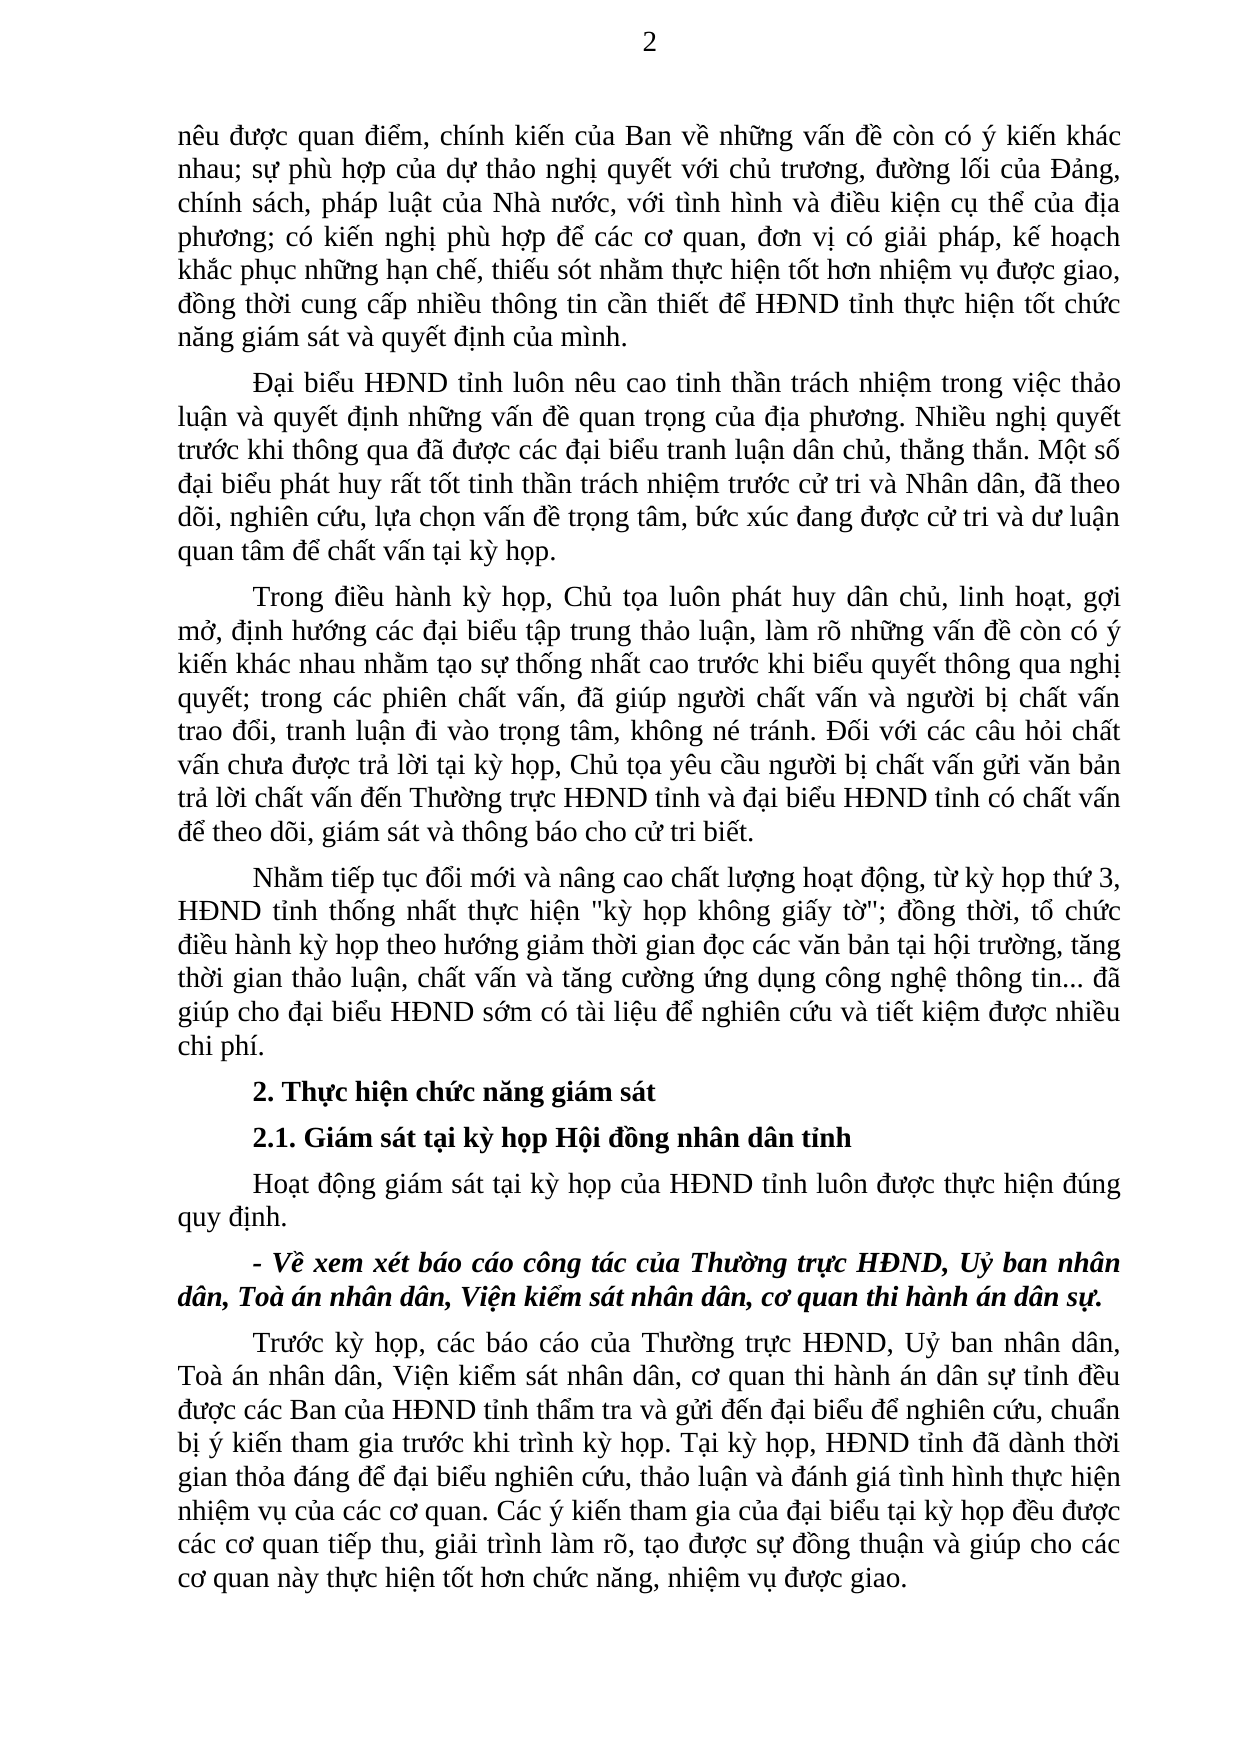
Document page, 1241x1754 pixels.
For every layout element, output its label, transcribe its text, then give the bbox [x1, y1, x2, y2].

text - Về xem xét báo cáo công tác của Thường trực HĐND, Uỷ ban nhân dân, Toà án nhân dân, Viện kiểm sát nhân dân, cơ quan thi hành án dân sự. [177, 1245, 1122, 1312]
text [177, 118, 1122, 353]
text Nhằm tiếp tục đổi mới và nâng cao chất lượng hoạt động, từ kỳ họp thứ 3, HĐND tỉnh thống nhất thực hiện "kỳ họp không giấy tờ"; đồng thời, tổ chức điều hành kỳ họp theo hướng giảm thời gian đọc các văn bản tại hội trường, tăng thời gian thảo luận, chất vấn và tăng cường ứng dụng công nghệ thông tin... đã giúp cho đại biểu HĐND sớm có tài liệu để nghiên cứu và tiết kiệm được nhiều chi phí. [177, 860, 1122, 1061]
text Trong điều hành kỳ họp, Chủ tọa luôn phát huy dân chủ, linh hoạt, gợi mở, định hướng các đại biểu tập trung thảo luận, làm rõ những vấn đề còn có ý kiến khác nhau nhằm tạo sự thống nhất cao trước khi biểu quyết thông qua nghị quyết; trong các phiên chất vấn, đã giúp người chất vấn và người bị chất vấn trao đổi, tranh luận đi vào trọng tâm, không né tránh. Đối với các câu hỏi chất vấn chưa được trả lời tại kỳ họp, Chủ tọa yêu cầu người bị chất vấn gửi văn bản trả lời chất vấn đến Thường trực HĐND tỉnh và đại biểu HĐND tỉnh có chất vấn để theo dõi, giám sát và thông báo cho cử tri biết. [177, 579, 1122, 847]
text Trước kỳ họp, các báo cáo của Thường trực HĐND, Uỷ ban nhân dân, Toà án nhân dân, Viện kiểm sát nhân dân, cơ quan thi hành án dân sự tỉnh đều được các Ban của HĐND tỉnh thẩm tra và gửi đến đại biểu để nghiên cứu, chuẩn bị ý kiến tham gia trước khi trình kỳ họp. Tại kỳ họp, HĐND tỉnh đã dành thời gian thỏa đáng để đại biểu nghiên cứu, thảo luận và đánh giá tình hình thực hiện nhiệm vụ của các cơ quan. Các ý kiến tham gia của đại biểu tại kỳ họp đều được các cơ quan tiếp thu, giải trình làm rõ, tạo được sự đồng thuận và giúp cho các cơ quan này thực hiện tốt hơn chức năng, nhiệm vụ được giao. [177, 1325, 1122, 1593]
text 2.1. Giám sát tại kỳ họp Hội đồng nhân dân tỉnh [177, 1120, 1122, 1153]
text Đại biểu HĐND tỉnh luôn nêu cao tinh thần trách nhiệm trong việc thảo luận và quyết định những vấn đề quan trọng của địa phương. Nhiều nghị quyết trước khi thông qua đã được các đại biểu tranh luận dân chủ, thẳng thắn. Một số đại biểu phát huy rất tốt tinh thần trách nhiệm trước cử tri và Nhân dân, đã theo dõi, nghiên cứu, lựa chọn vấn đề trọng tâm, bức xúc đang được cử tri và dư luận quan tâm để chất vấn tại kỳ họp. [177, 365, 1122, 567]
text 2. Thực hiện chức năng giám sát [177, 1074, 1122, 1107]
text Hoạt động giám sát tại kỳ họp của HĐND tỉnh luôn được thực hiện đúng quy định. [177, 1166, 1122, 1233]
